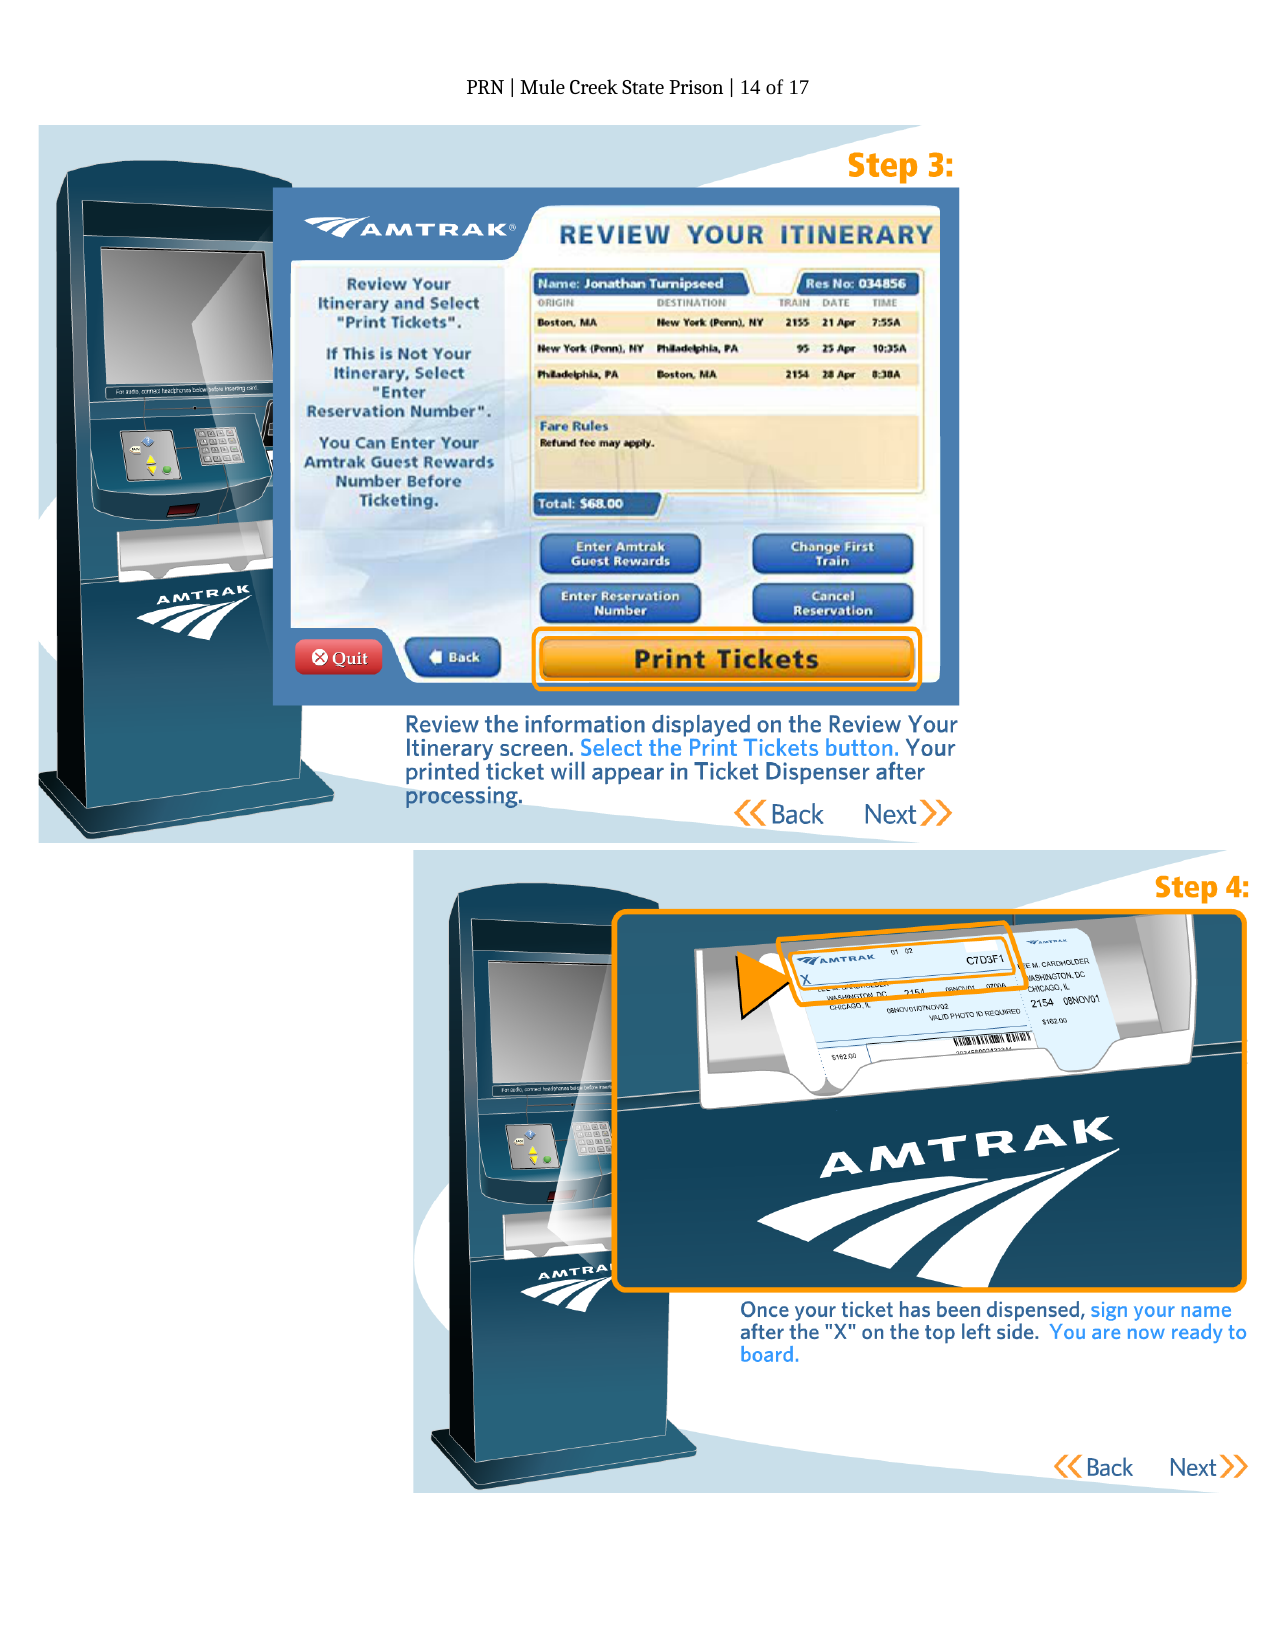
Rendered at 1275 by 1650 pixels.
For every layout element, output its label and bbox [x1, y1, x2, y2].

picture [37, 125, 970, 842]
picture [412, 850, 1270, 1491]
